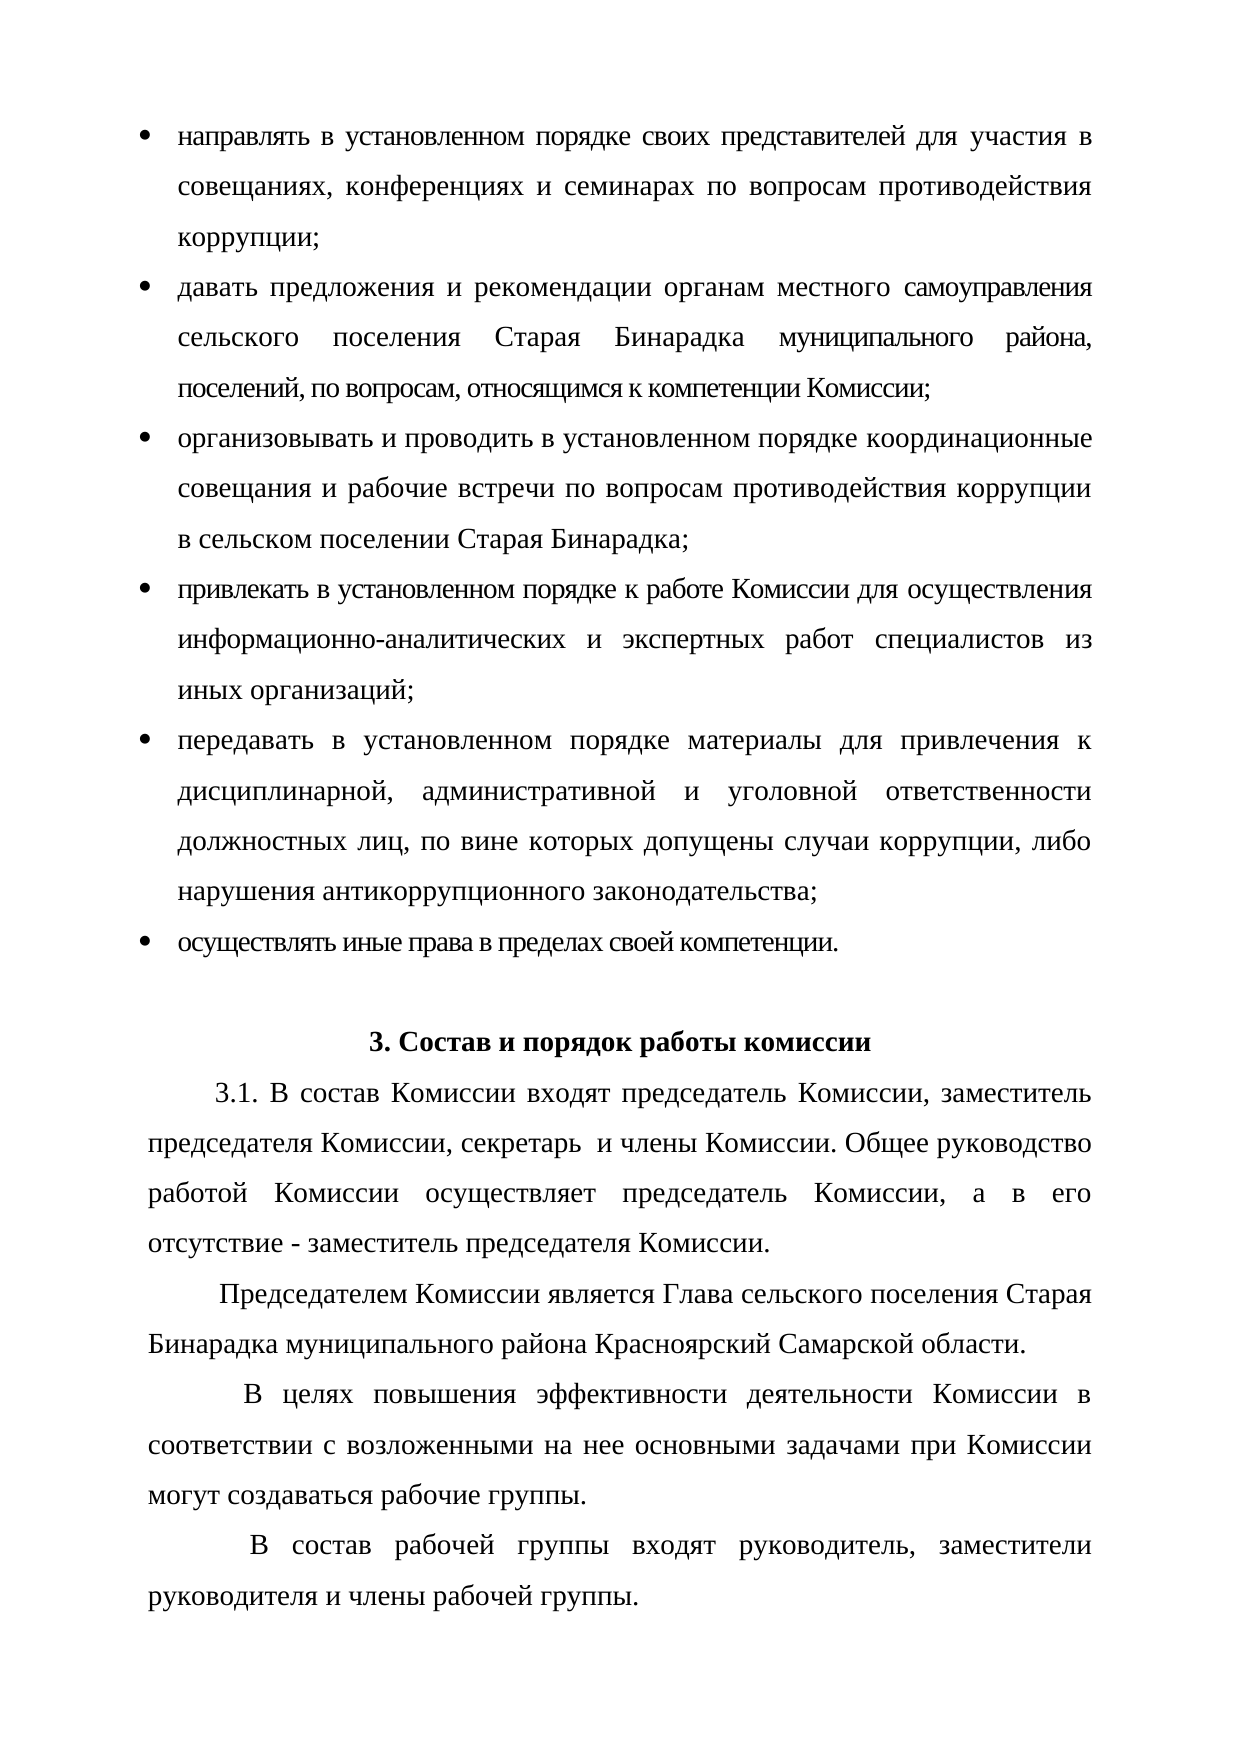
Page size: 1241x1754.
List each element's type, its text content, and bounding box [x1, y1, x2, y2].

text В целях повышения эффективности деятельности Комиссии в соответствии с возложенными на нее основными задачами при Комиссии могут создаваться рабочие группы. [148, 1377, 1092, 1511]
text В состав рабочей группы входят руководитель, заместители руководителя и члены рабочей группы. [148, 1527, 1092, 1611]
text Председателем Комиссии является Глава сельского поселения Старая Бинарадка муниципального района Красноярский Самарской области. [148, 1276, 1092, 1360]
text 3.1. В состав Комиссии входят председатель Комиссии, заместитель председателя Комиссии, секретарь и члены Комиссии. Общее руководство работой Комиссии осуществляет председатель Комиссии, а в его отсутствие - заместитель председателя Комиссии. [148, 1075, 1092, 1259]
text 3. Состав и порядок работы комиссии [148, 1024, 1092, 1058]
list осуществлять иные права в пределах своей компетенции. [140, 924, 1092, 957]
list привлекать в установленном порядке к работе Комиссии для осуществления информационно-аналитических и экспертных работ специалистов из иных организаций; [140, 571, 1092, 706]
list направлять в установленном порядке своих представителей для участия в совещаниях, конференциях и семинарах по вопросам противодействия коррупции; [140, 118, 1092, 252]
list передавать в установленном порядке материалы для привлечения к дисциплинарной, административной и уголовной ответственности должностных лиц, по вине которых допущены случаи коррупции, либо нарушения антикоррупционного законодательства; [140, 722, 1092, 907]
list давать предложения и рекомендации органам местного самоуправления сельского поселения Старая Бинарадка муниципального района, поселений, по вопросам, относящимся к компетенции Комиссии; [140, 269, 1092, 403]
list организовывать и проводить в установленном порядке координационные совещания и рабочие встречи по вопросам противодействия коррупции в сельском поселении Старая Бинарадка; [140, 420, 1092, 554]
